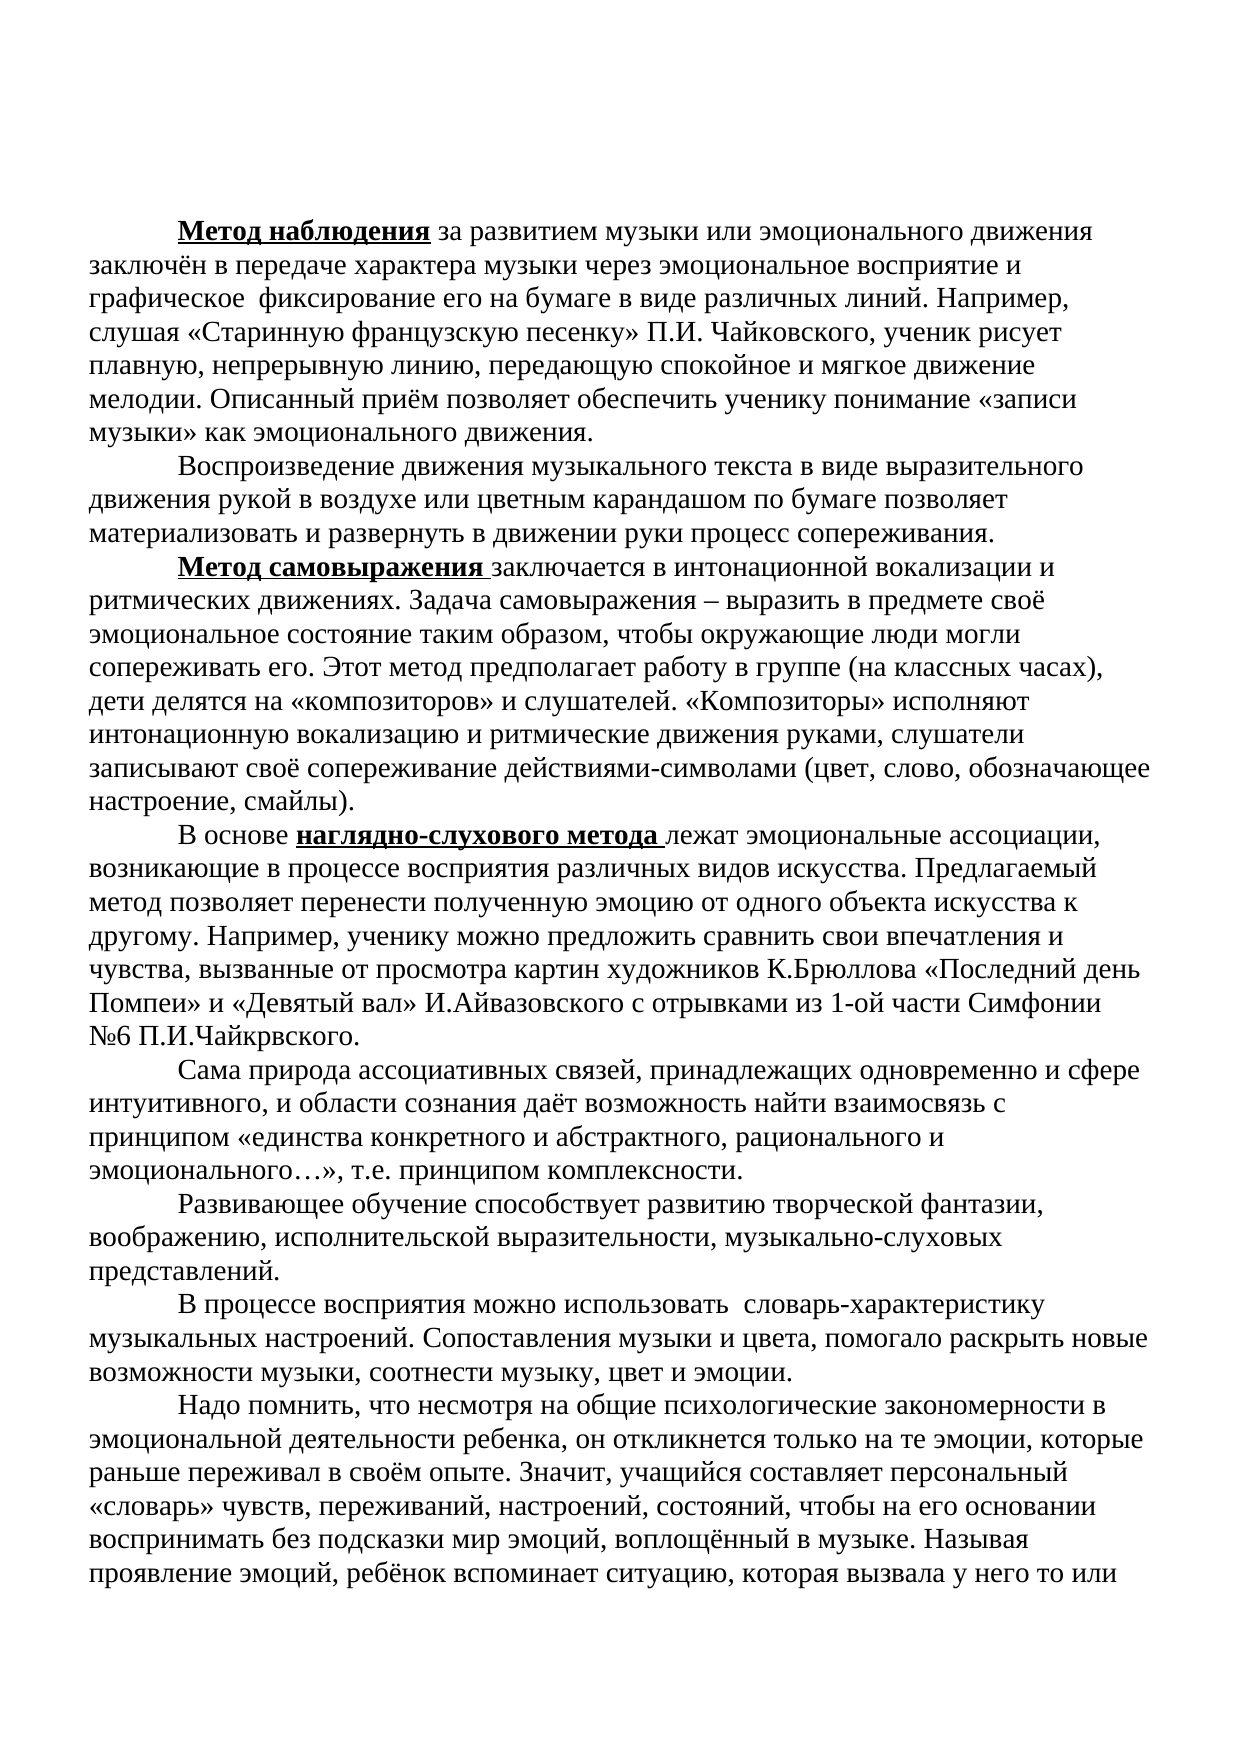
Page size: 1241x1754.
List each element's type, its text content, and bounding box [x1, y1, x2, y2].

text Сама природа ассоциативных связей, принадлежащих одновременно и сфере интуитивного, и области сознания даёт возможность найти взаимосвязь с принципом «единства конкретного и абстрактного, рационального и эмоционального…», т.е. принципом комплексности. [88, 1052, 1152, 1186]
text Метод наблюдения за развитием музыки или эмоционального движения заключён в передаче характера музыки через эмоциональное восприятие и графическое фиксирование его на бумаге в виде различных линий. Например, слушая «Старинную французскую песенку» П.И. Чайковского, ученик рисует плавную, непрерывную линию, передающую спокойное и мягкое движение мелодии. Описанный приём позволяет обеспечить ученику понимание «записи музыки» как эмоционального движения. [89, 213, 1152, 448]
text В процессе восприятия можно использовать словарь-характеристику музыкальных настроений. Сопоставления музыки и цвета, помогало раскрыть новые возможности музыки, соотнести музыку, цвет и эмоции. [88, 1287, 1152, 1387]
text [88, 1387, 1152, 1588]
text Метод самовыражения заключается в интонационной вокализации и ритмических движениях. Задача самовыражения – выразить в предмете своё эмоциональное состояние таким образом, чтобы окружающие люди могли сопереживать его. Этот метод предполагает работу в группе (на классных часах), дети делятся на «композиторов» и слушателей. «Композиторы» исполняют интонационную вокализацию и ритмические движения руками, слушатели записывают своё сопереживание действиями-символами (цвет, слово, обозначающее настроение, смайлы). [89, 549, 1152, 817]
text Воспроизведение движения музыкального текста в виде выразительного движения рукой в воздухе или цветным карандашом по бумаге позволяет материализовать и развернуть в движении руки процесс сопереживания. [89, 448, 1152, 549]
text Развивающее обучение способствует развитию творческой фантазии, воображению, исполнительской выразительности, музыкально-слуховых представлений. [88, 1186, 1152, 1287]
text В основе наглядно-слухового метода лежат эмоциональные ассоциации, возникающие в процессе восприятия различных видов искусства. Предлагаемый метод позволяет перенести полученную эмоцию от одного объекта искусства к другому. Например, ученику можно предложить сравнить свои впечатления и чувства, вызванные от просмотра картин художников К.Брюллова «Последний день Помпеи» и «Девятый вал» И.Айвазовского с отрывками из 1-ой части Симфонии №6 П.И.Чайкрвского. [88, 817, 1152, 1052]
